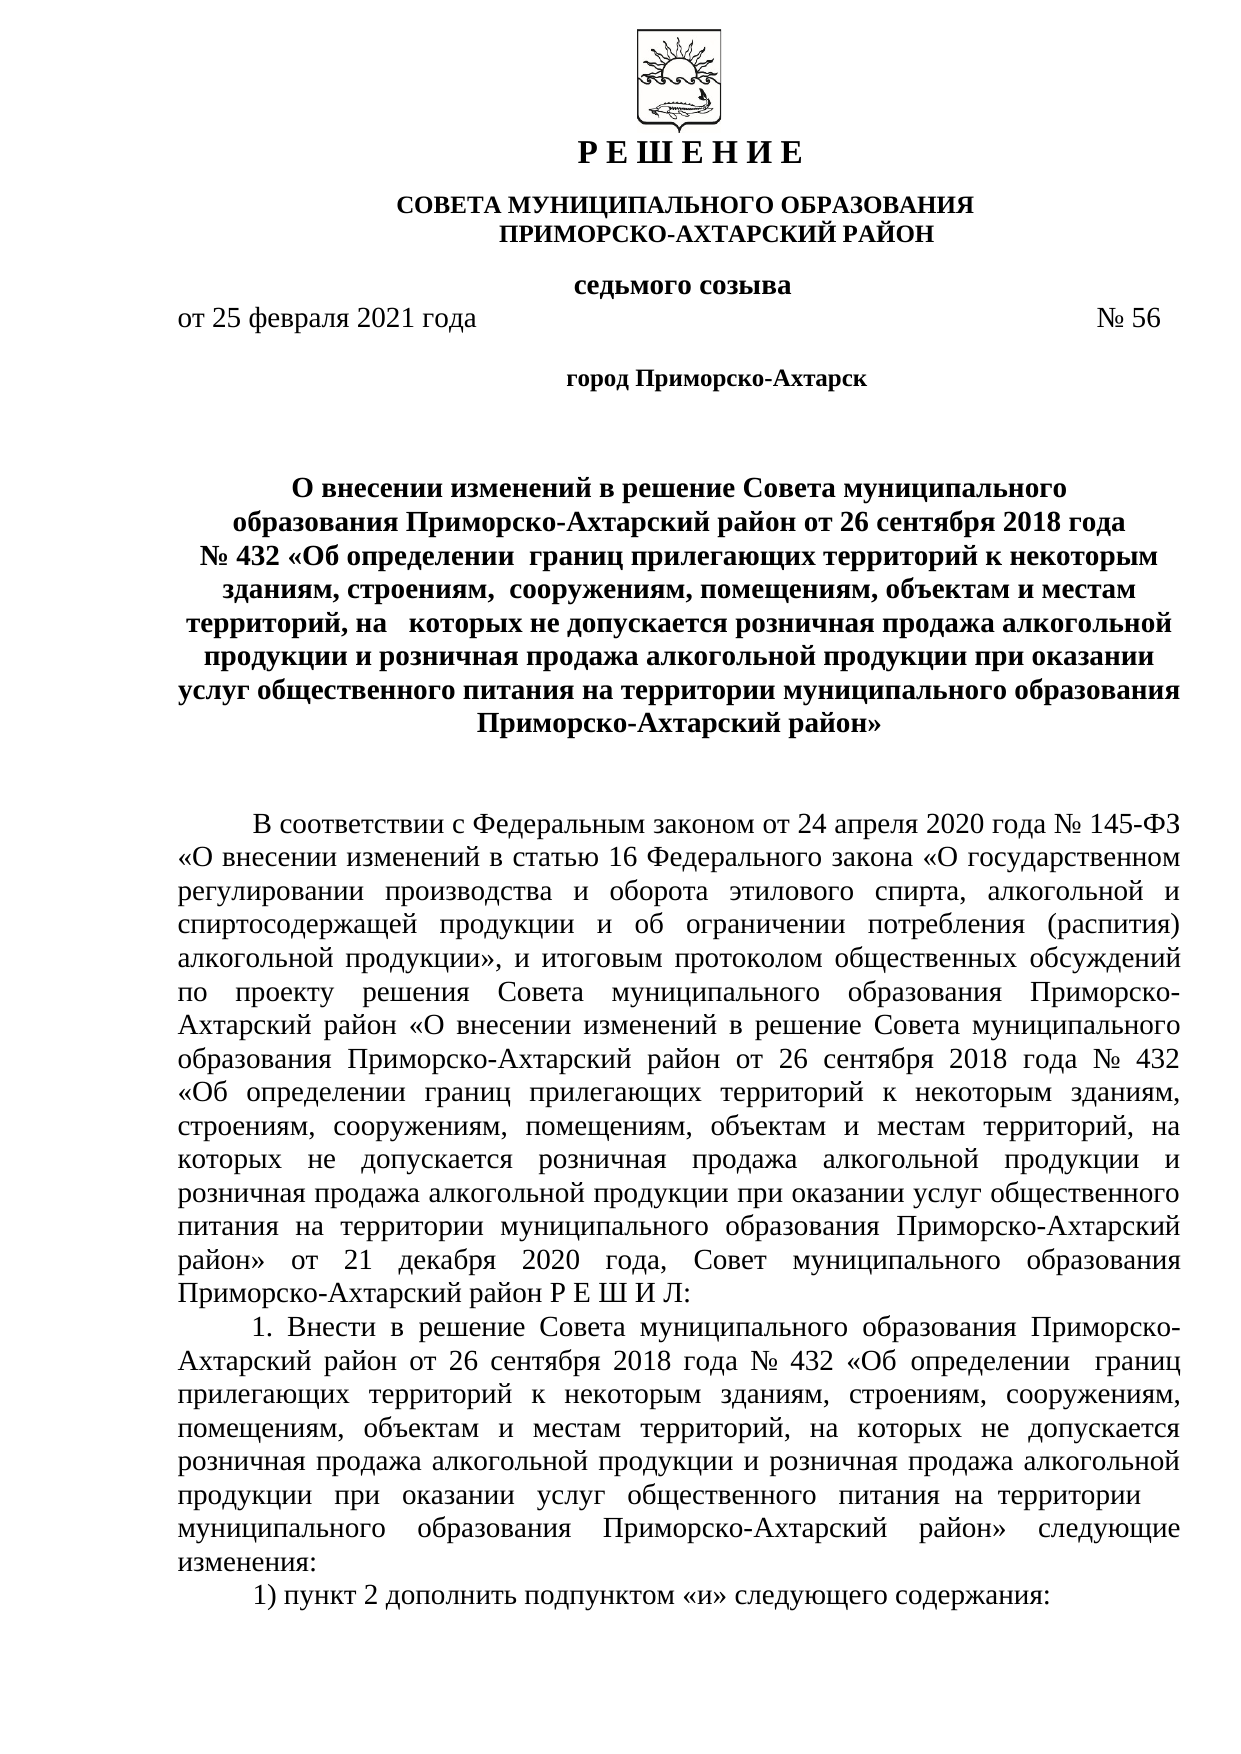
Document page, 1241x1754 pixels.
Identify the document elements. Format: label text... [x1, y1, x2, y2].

text город Приморско-Ахтарск [177, 363, 1181, 391]
text СОВЕТА МУНИЦИПАЛЬНОГО ОБРАЗОВАНИЯ [177, 190, 1181, 219]
text 1. Внести в решение Совета муниципального образования Приморско-Ахтарский район от 26 сентября 2018 года № 432 «Об определении границ прилегающих территорий к некоторым зданиям, строениям, сооружениям, помещениям, объектам и местам территорий, на которых не допускается розничная продажа алкогольной продукции и розничная продажа алкогольной продукции при оказании услуг общественного питания на территории [177, 1309, 1181, 1510]
text седьмого созыва [325, 267, 1181, 300]
text В соответствии с Федеральным законом от 24 апреля 2020 года № 145-ФЗ «О внесении изменений в статью 16 Федерального закона «О государственном регулировании производства и оборота этилового спирта, алкогольной и спиртосодержащей продукции и об ограничении потребления (распития) алкогольной продукции», и итоговым протоколом общественных обсуждений по проекту решения Совета муниципального образования Приморско-Ахтарский район «О внесении изменений в решение Совета муниципального образования Приморско-Ахтарский район от 26 сентября 2018 года № 432 «Об определении границ прилегающих территорий к некоторым зданиям, строениям, сооружениям, помещениям, объектам и местам территорий, на которых не допускается розничная продажа алкогольной продукции и розничная продажа алкогольной продукции при оказании услуг общественного питания на территории муниципального образования Приморско-Ахтарский район» от 21 декабря 2020 года, Совет муниципального образования Приморско-Ахтарский район Р Е Ш И Л: [177, 806, 1181, 1309]
text № 432 «Об определении границ прилегающих территорий к некоторым зданиям, строениям, сооружениям, помещениям, объектам и местам территорий, на которых не допускается розничная продажа алкогольной продукции и розничная продажа алкогольной продукции при оказании услуг общественного питания на территории муниципального образования Приморско-Ахтарский район» [177, 538, 1181, 739]
text О внесении изменений в решение Совета муниципального образования Приморско-Ахтарский район от 26 сентября 2018 года [177, 471, 1181, 538]
text муниципального образования Приморско-Ахтарский район» следующие изменения: [177, 1510, 1181, 1577]
text ПРИМОРСКО-АХТАРСКИЙ РАЙОН [177, 219, 1181, 248]
text Р Е Ш Е Н И Е [177, 133, 1181, 171]
picture [637, 29, 722, 133]
text от 25 февраля 2021 года № 56 [177, 300, 1181, 334]
text 1) пункт 2 дополнить подпунктом «и» следующего содержания: [177, 1577, 1181, 1611]
